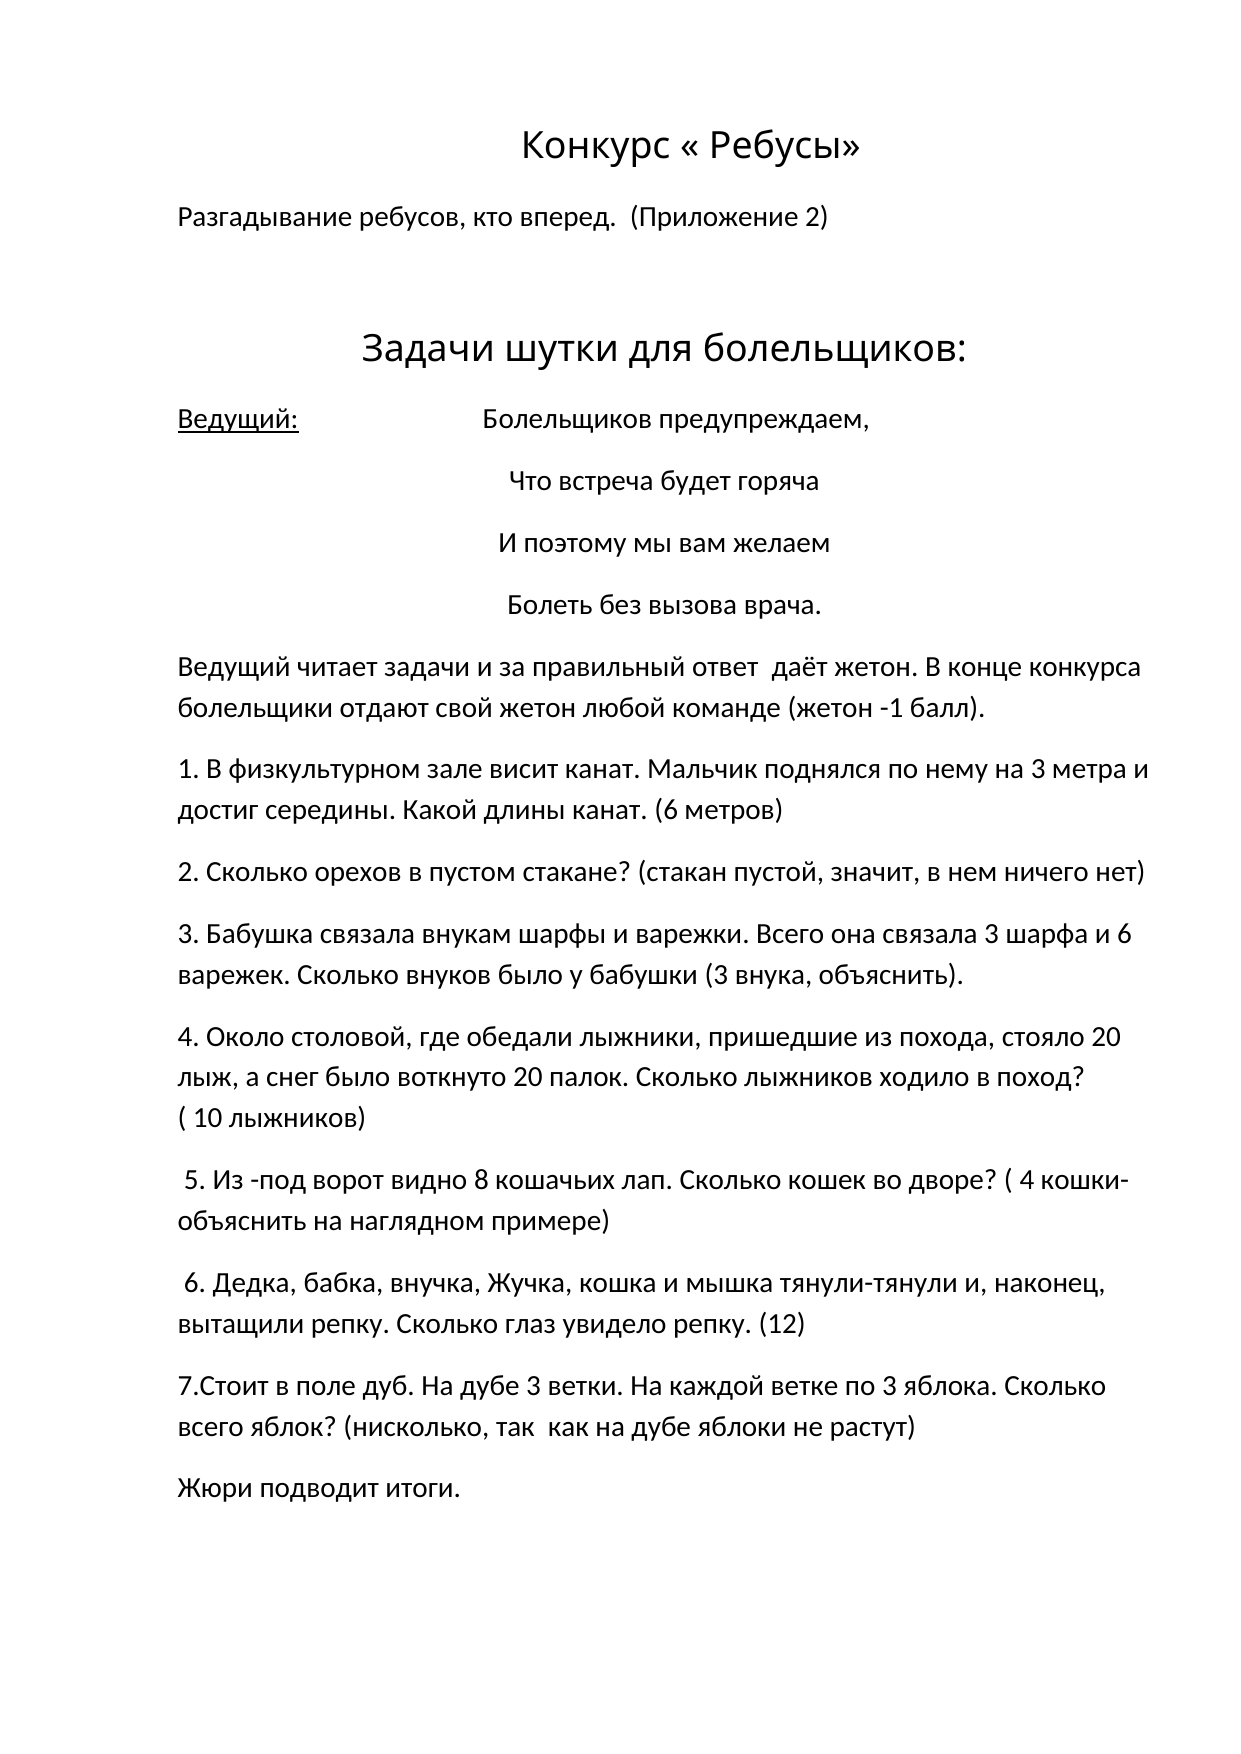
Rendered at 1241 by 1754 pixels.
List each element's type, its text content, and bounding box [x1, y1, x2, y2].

text 4. Около столовой, где обедали лыжники, пришедшие из похода, стояло 20 лыж, а снег было воткнуто 20 палок. Сколько лыжников ходило в поход? ( 10 лыжников) [177, 1018, 1152, 1135]
text И поэтому мы вам желаем [177, 524, 1152, 560]
text 7.Стоит в поле дуб. На дубе 3 ветки. На каждой ветке по 3 яблока. Сколько всего яблок? (нисколько, так как на дубе яблоки не растут) [177, 1367, 1152, 1443]
text Что встреча будет горяча [177, 462, 1152, 498]
text 1. В физкультурном зале висит канат. Мальчик поднялся по нему на 3 метра и достиг середины. Какой длины канат. (6 метров) [177, 750, 1152, 827]
text Ведущий читает задачи и за правильный ответ даёт жетон. В конце конкурса болельщики отдают свой жетон любой команде (жетон -1 балл). [177, 648, 1152, 724]
text Болеть без вызова врача. [177, 586, 1152, 622]
text Задачи шутки для болельщиков: [177, 321, 1152, 372]
text Ведущий: Болельщиков предупреждаем, [177, 401, 1152, 436]
list Конкурс « Ребусы» [229, 118, 1152, 169]
text 2. Сколько орехов в пустом стакане? (стакан пустой, значит, в нем ничего нет) [177, 853, 1152, 889]
text 3. Бабушка связала внукам шарфы и варежки. Всего она связала 3 шарфа и 6 варежек. Сколько внуков было у бабушки (3 внука, объяснить). [177, 915, 1152, 991]
text 5. Из -под ворот видно 8 кошачьих лап. Сколько кошек во дворе? ( 4 кошки- объяснить на наглядном примере) [177, 1161, 1152, 1238]
text Разгадывание ребусов, кто вперед. (Приложение 2) [177, 198, 1152, 233]
text Жюри подводит итоги. [177, 1469, 1152, 1505]
text 6. Дедка, бабка, внучка, Жучка, кошка и мышка тянули-тянули и, наконец, вытащили репку. Сколько глаз увидело репку. (12) [177, 1264, 1152, 1341]
